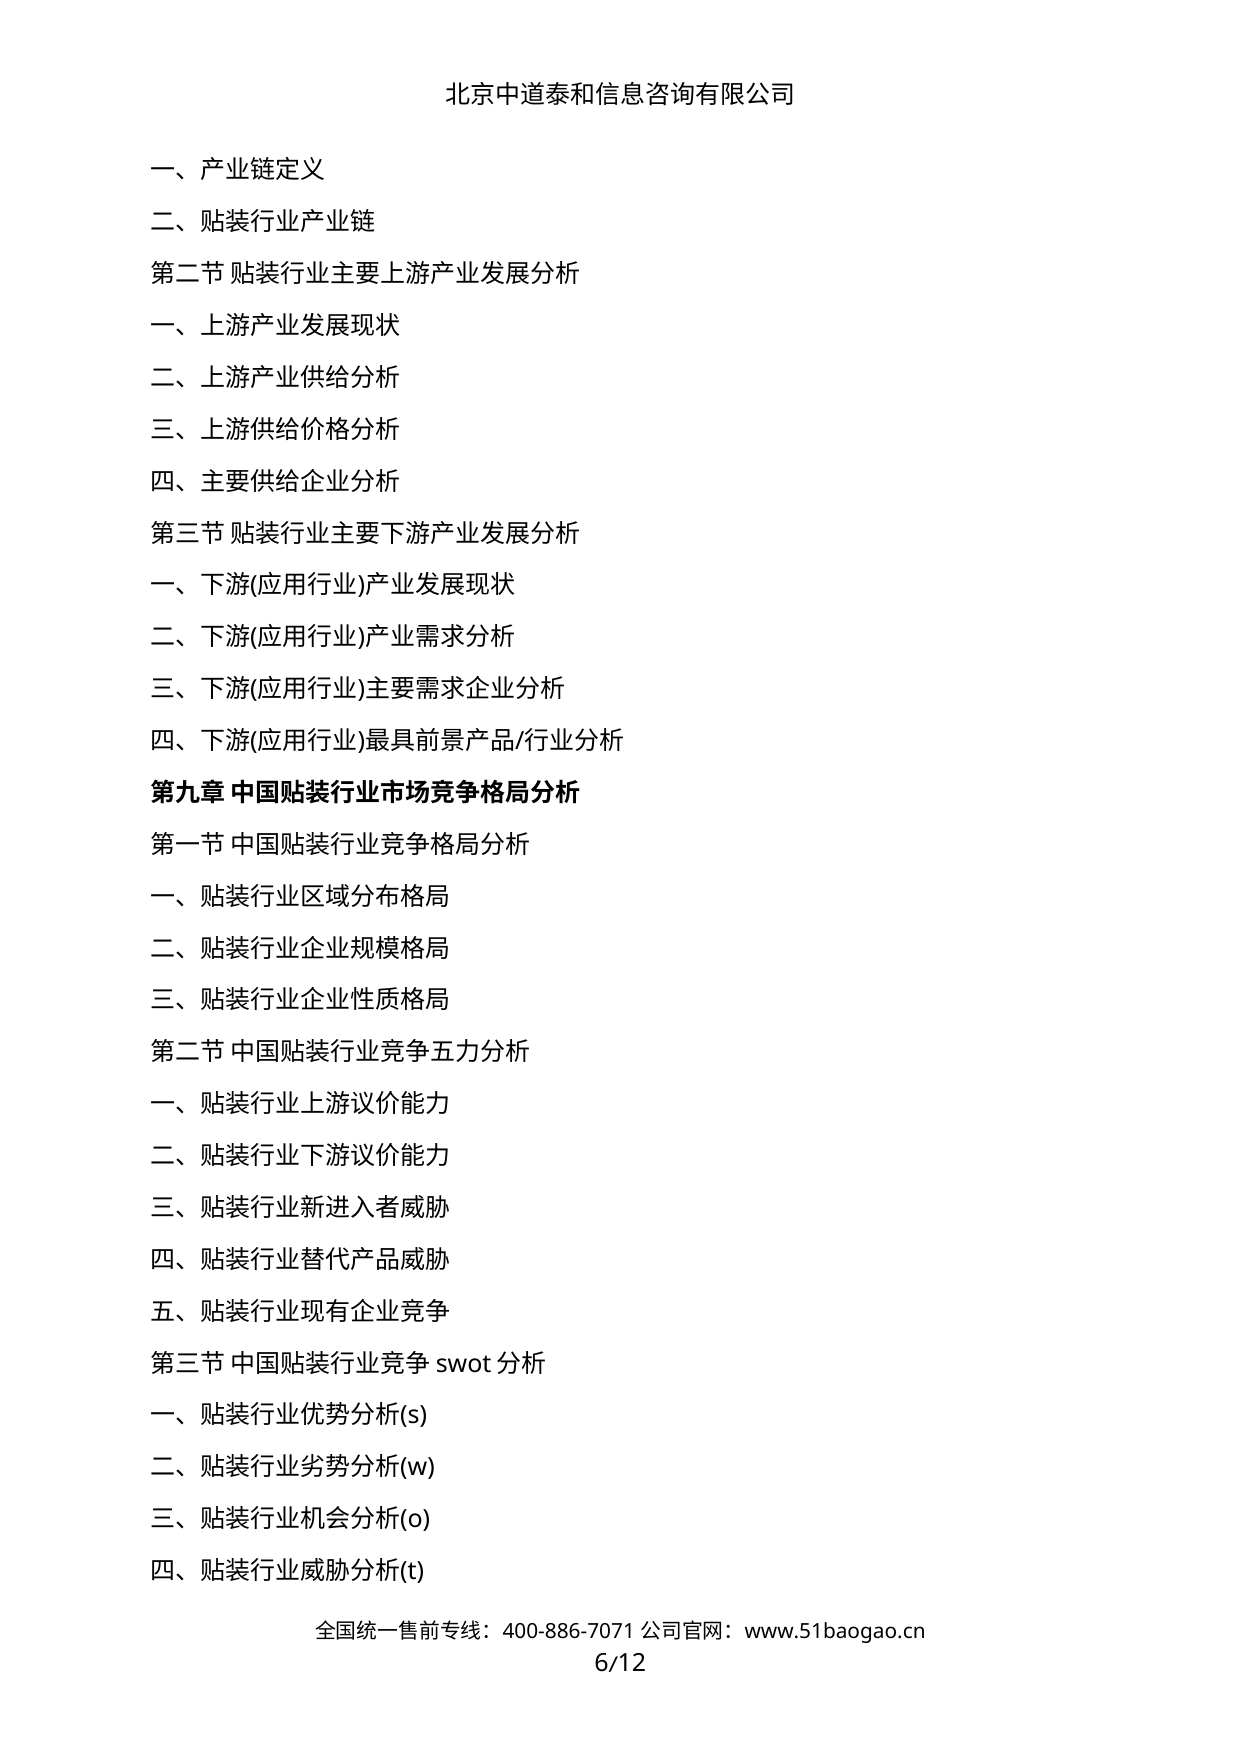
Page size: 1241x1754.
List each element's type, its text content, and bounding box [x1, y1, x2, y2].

text 一、下游(应用行业)产业发展现状 [150, 565, 1090, 601]
text 二、贴装行业下游议价能力 [150, 1136, 1090, 1172]
text 二、贴装行业劣势分析(w) [150, 1447, 1090, 1483]
text 第二节 贴装行业主要上游产业发展分析 [150, 254, 1090, 290]
text 四、贴装行业替代产品威胁 [150, 1239, 1090, 1276]
text 一、贴装行业优势分析(s) [150, 1395, 1090, 1431]
text 三、上游供给价格分析 [150, 409, 1090, 446]
text 一、贴装行业上游议价能力 [150, 1084, 1090, 1120]
text 五、贴装行业现有企业竞争 [150, 1291, 1090, 1327]
text 四、贴装行业威胁分析(t) [150, 1551, 1090, 1587]
text 第三节 贴装行业主要下游产业发展分析 [150, 513, 1090, 549]
text 第一节 中国贴装行业竞争格局分析 [150, 824, 1090, 861]
text 二、上游产业供给分析 [150, 357, 1090, 394]
text 四、主要供给企业分析 [150, 461, 1090, 497]
text 一、上游产业发展现状 [150, 306, 1090, 342]
text 三、下游(应用行业)主要需求企业分析 [150, 669, 1090, 705]
text 二、下游(应用行业)产业需求分析 [150, 617, 1090, 653]
text 二、贴装行业企业规模格局 [150, 928, 1090, 964]
text 二、贴装行业产业链 [150, 202, 1090, 238]
text 第三节 中国贴装行业竞争swot分析 [150, 1343, 1090, 1379]
text 四、下游(应用行业)最具前景产品/行业分析 [150, 721, 1090, 757]
text 一、产业链定义 [150, 150, 1090, 186]
text 三、贴装行业企业性质格局 [150, 980, 1090, 1016]
text 第九章 中国贴装行业市场竞争格局分析 [150, 772, 1090, 809]
text 三、贴装行业新进入者威胁 [150, 1187, 1090, 1224]
text 一、贴装行业区域分布格局 [150, 876, 1090, 912]
text 第二节 中国贴装行业竞争五力分析 [150, 1032, 1090, 1068]
text 三、贴装行业机会分析(o) [150, 1499, 1090, 1535]
